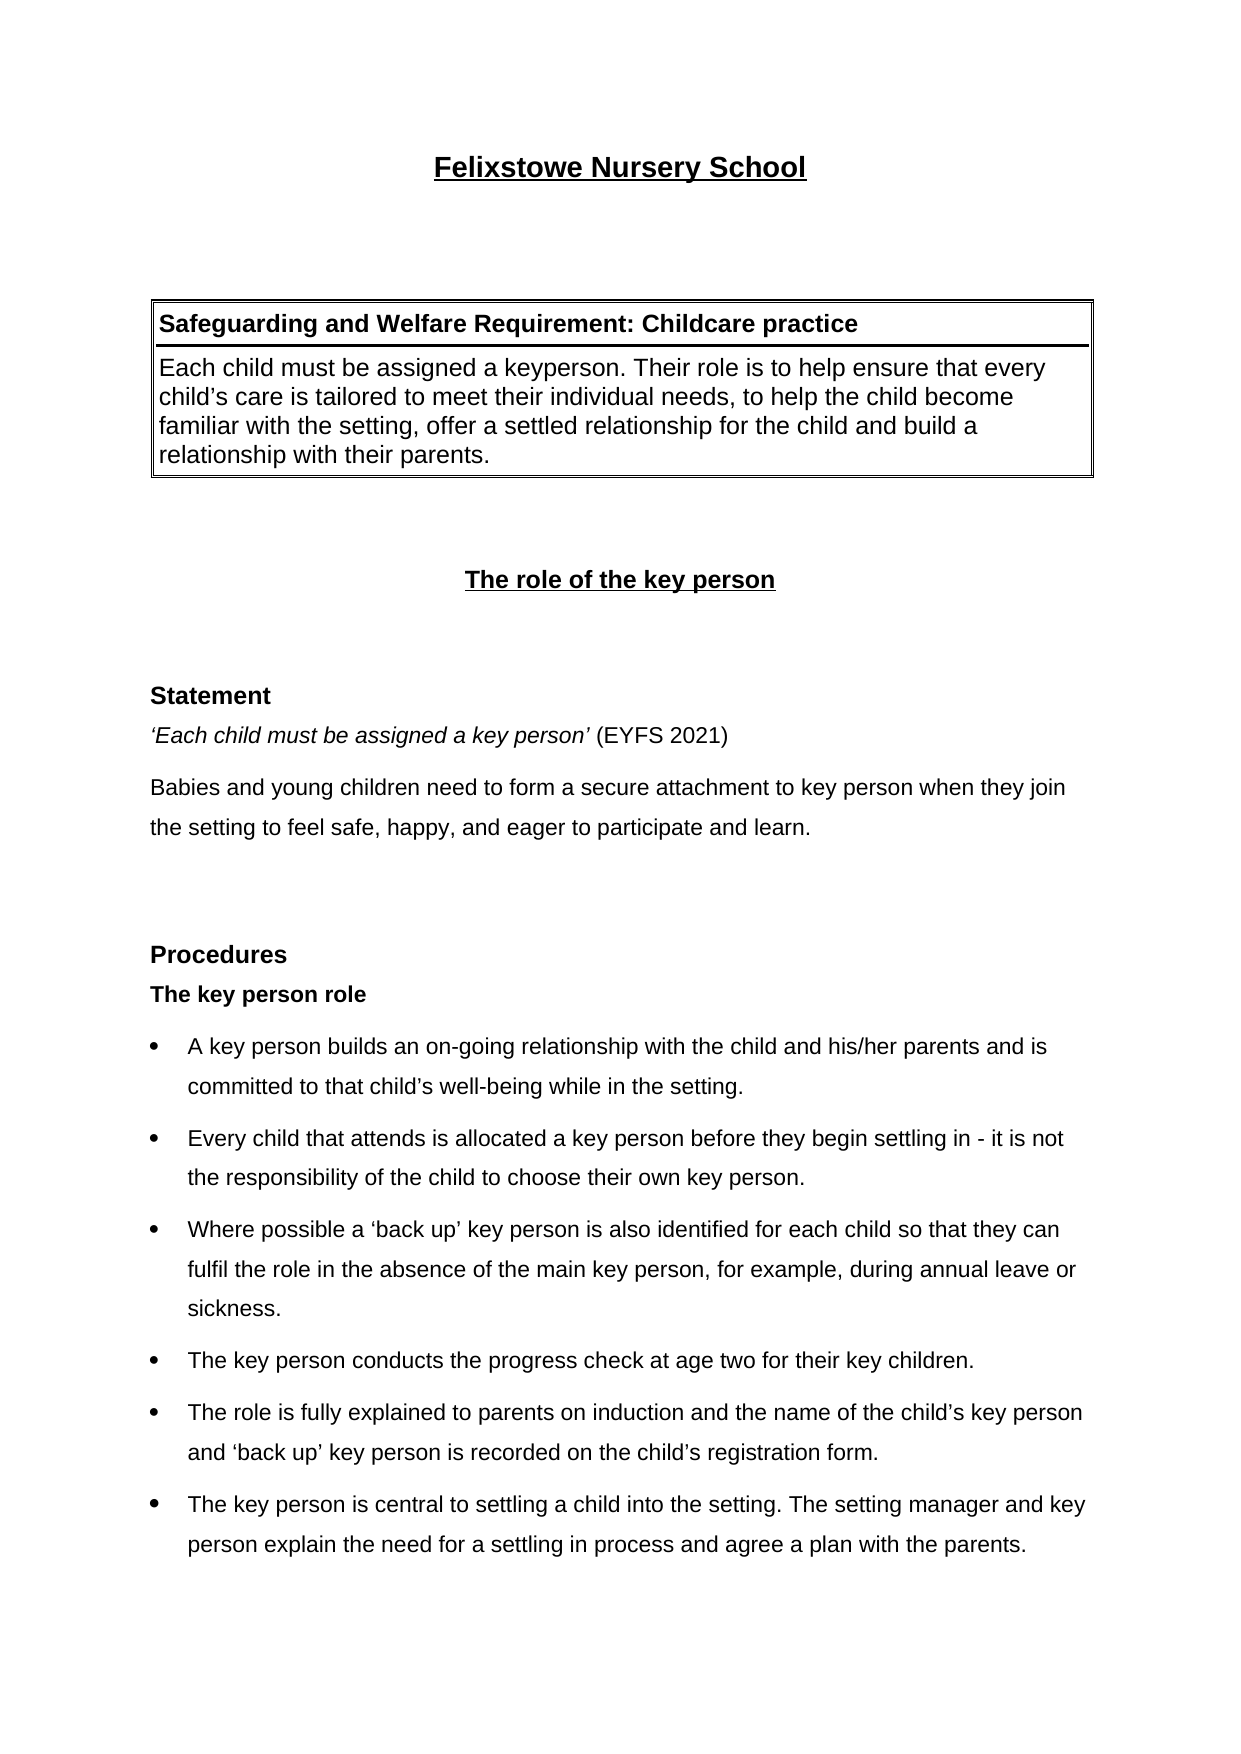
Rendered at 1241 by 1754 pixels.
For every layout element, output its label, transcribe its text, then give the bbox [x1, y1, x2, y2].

list The role is fully explained to parents on induction and the name of the child’s key person and ‘back up’ key person is recorded on the child’s registration form. [150, 1399, 1090, 1465]
table_header Safeguarding and Welfare Requirement: Childcare practice [154, 303, 1091, 344]
text ‘Each child must be assigned a key person’ (EYFS 2021) [150, 722, 1090, 748]
text The role of the key person [150, 565, 1090, 594]
text The key person role [150, 981, 1090, 1008]
text Babies and young children need to form a secure attachment to key person when they join the setting to feel safe, happy, and eager to participate and learn. [150, 774, 1090, 840]
text Procedures [150, 940, 1090, 969]
list Where possible a ‘back up’ key person is also identified for each child so that they can fulfil the role in the absence of the main key person, for example, during annual leave or sickness. [150, 1216, 1090, 1321]
text Felixstowe Nursery School [150, 150, 1090, 183]
table_cell Each child must be assigned a keyperson. Their role is to help ensure that every child’s care is tailored to meet their individual needs, to help the child become familiar with the setting, offer a settled relationship for the child and build a relationship with their parents. [154, 344, 1091, 474]
list A key person builds an on-going relationship with the child and his/her parents and is committed to that child’s well-being while in the setting. [150, 1033, 1090, 1099]
list Every child that attends is allocated a key person before they begin settling in - it is not the responsibility of the child to choose their own key person. [150, 1125, 1090, 1191]
list The key person conducts the progress check at age two for their key children. [150, 1347, 1090, 1373]
list The key person is central to settling a child into the setting. The setting manager and key person explain the need for a settling in process and agree a plan with the parents. [150, 1491, 1090, 1557]
text Statement [150, 681, 1090, 709]
